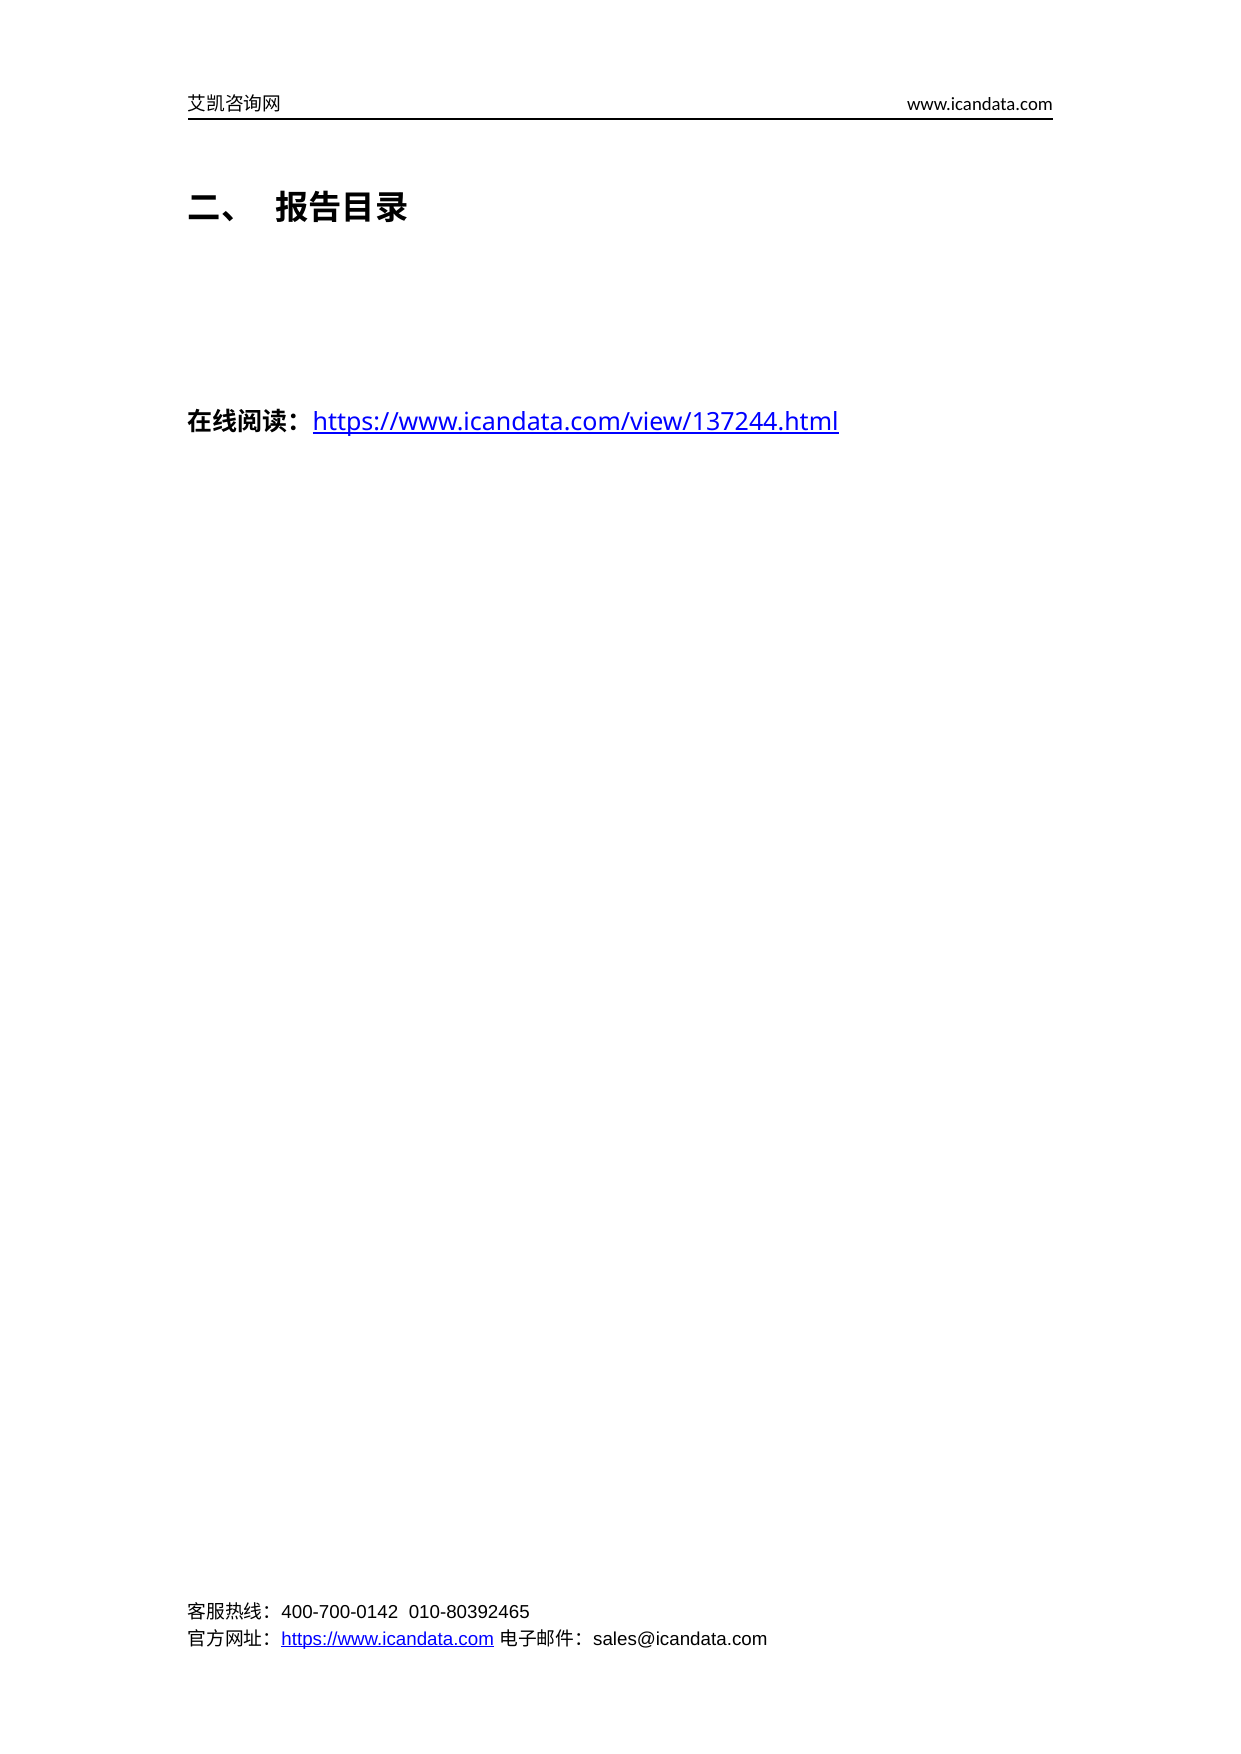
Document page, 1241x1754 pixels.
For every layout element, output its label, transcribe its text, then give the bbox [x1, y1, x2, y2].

subtitle 报告目录 [187, 172, 1053, 237]
text 在线阅读：https://www.icandata.com/view/137244.html [187, 387, 1053, 452]
